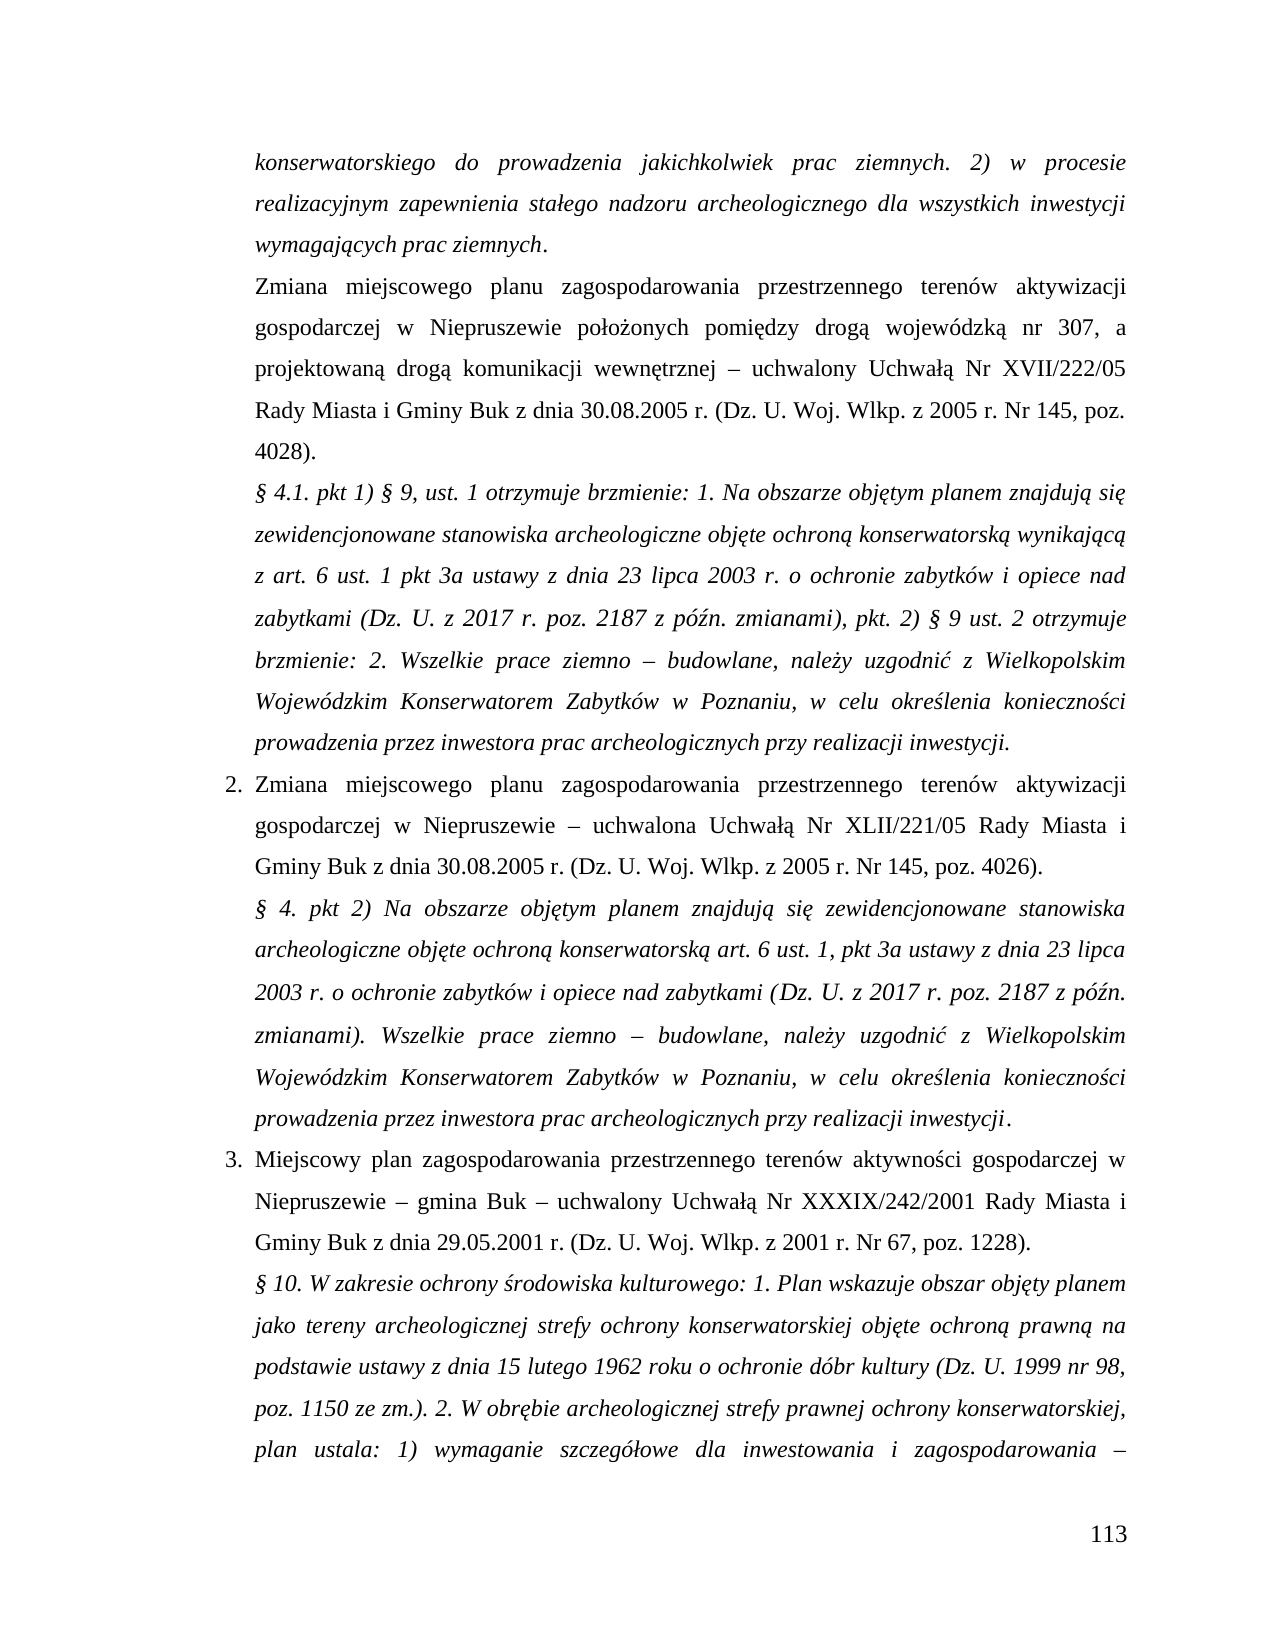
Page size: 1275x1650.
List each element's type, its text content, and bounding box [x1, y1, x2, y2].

list Zmiana miejscowego planu zagospodarowania przestrzennego terenów aktywizacji gospodarczej w Niepruszewie – uchwalona Uchwałą Nr XLII/221/05 Rady Miasta i Gminy Buk z dnia 30.08.2005 r. (Dz. U. Woj. Wlkp. z 2005 r. Nr 145, poz. 4026). [225, 770, 1127, 880]
text § 4.1. pkt 1) § 9, ust. 1 otrzymuje brzmienie: 1. Na obszarze objętym planem znajdują się zewidencjonowane stanowiska archeologiczne objęte ochroną konserwatorską wynikającą z art. 6 ust. 1 pkt 3a ustawy z dnia 23 lipca 2003 r. o ochronie zabytków i opiece nad zabytkami (Dz. U. z 2017 r. poz. 2187 z późn. zmianami), pkt. 2) § 9 ust. 2 otrzymuje brzmienie: 2. Wszelkie prace ziemno – budowlane, należy uzgodnić z Wielkopolskim Wojewódzkim Konserwatorem Zabytków w Poznaniu, w celu określenia konieczności prowadzenia przez inwestora prac archeologicznych przy realizacji inwestycji. [254, 478, 1127, 756]
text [254, 148, 1127, 258]
text Zmiana miejscowego planu zagospodarowania przestrzennego terenów aktywizacji gospodarczej w Niepruszewie położonych pomiędzy drogą wojewódzką nr 307, a projektowaną drogą komunikacji wewnętrznej – uchwalony Uchwałą Nr XVII/222/05 Rady Miasta i Gminy Buk z dnia 30.08.2005 r. (Dz. U. Woj. Wlkp. z 2005 r. Nr 145, poz. 4028). [254, 272, 1127, 465]
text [254, 1269, 1127, 1462]
text § 4. pkt 2) Na obszarze objętym planem znajdują się zewidencjonowane stanowiska archeologiczne objęte ochroną konserwatorską art. 6 ust. 1, pkt 3a ustawy z dnia 23 lipca 2003 r. o ochronie zabytków i opiece nad zabytkami (Dz. U. z 2017 r. poz. 2187 z późn. zmianami). Wszelkie prace ziemno – budowlane, należy uzgodnić z Wielkopolskim Wojewódzkim Konserwatorem Zabytków w Poznaniu, w celu określenia konieczności prowadzenia przez inwestora prac archeologicznych przy realizacji inwestycji. [254, 894, 1127, 1132]
list Miejscowy plan zagospodarowania przestrzennego terenów aktywności gospodarczej w Niepruszewie – gmina Buk – uchwalony Uchwałą Nr XXXIX/242/2001 Rady Miasta i Gminy Buk z dnia 29.05.2001 r. (Dz. U. Woj. Wlkp. z 2001 r. Nr 67, poz. 1228). [225, 1145, 1127, 1256]
